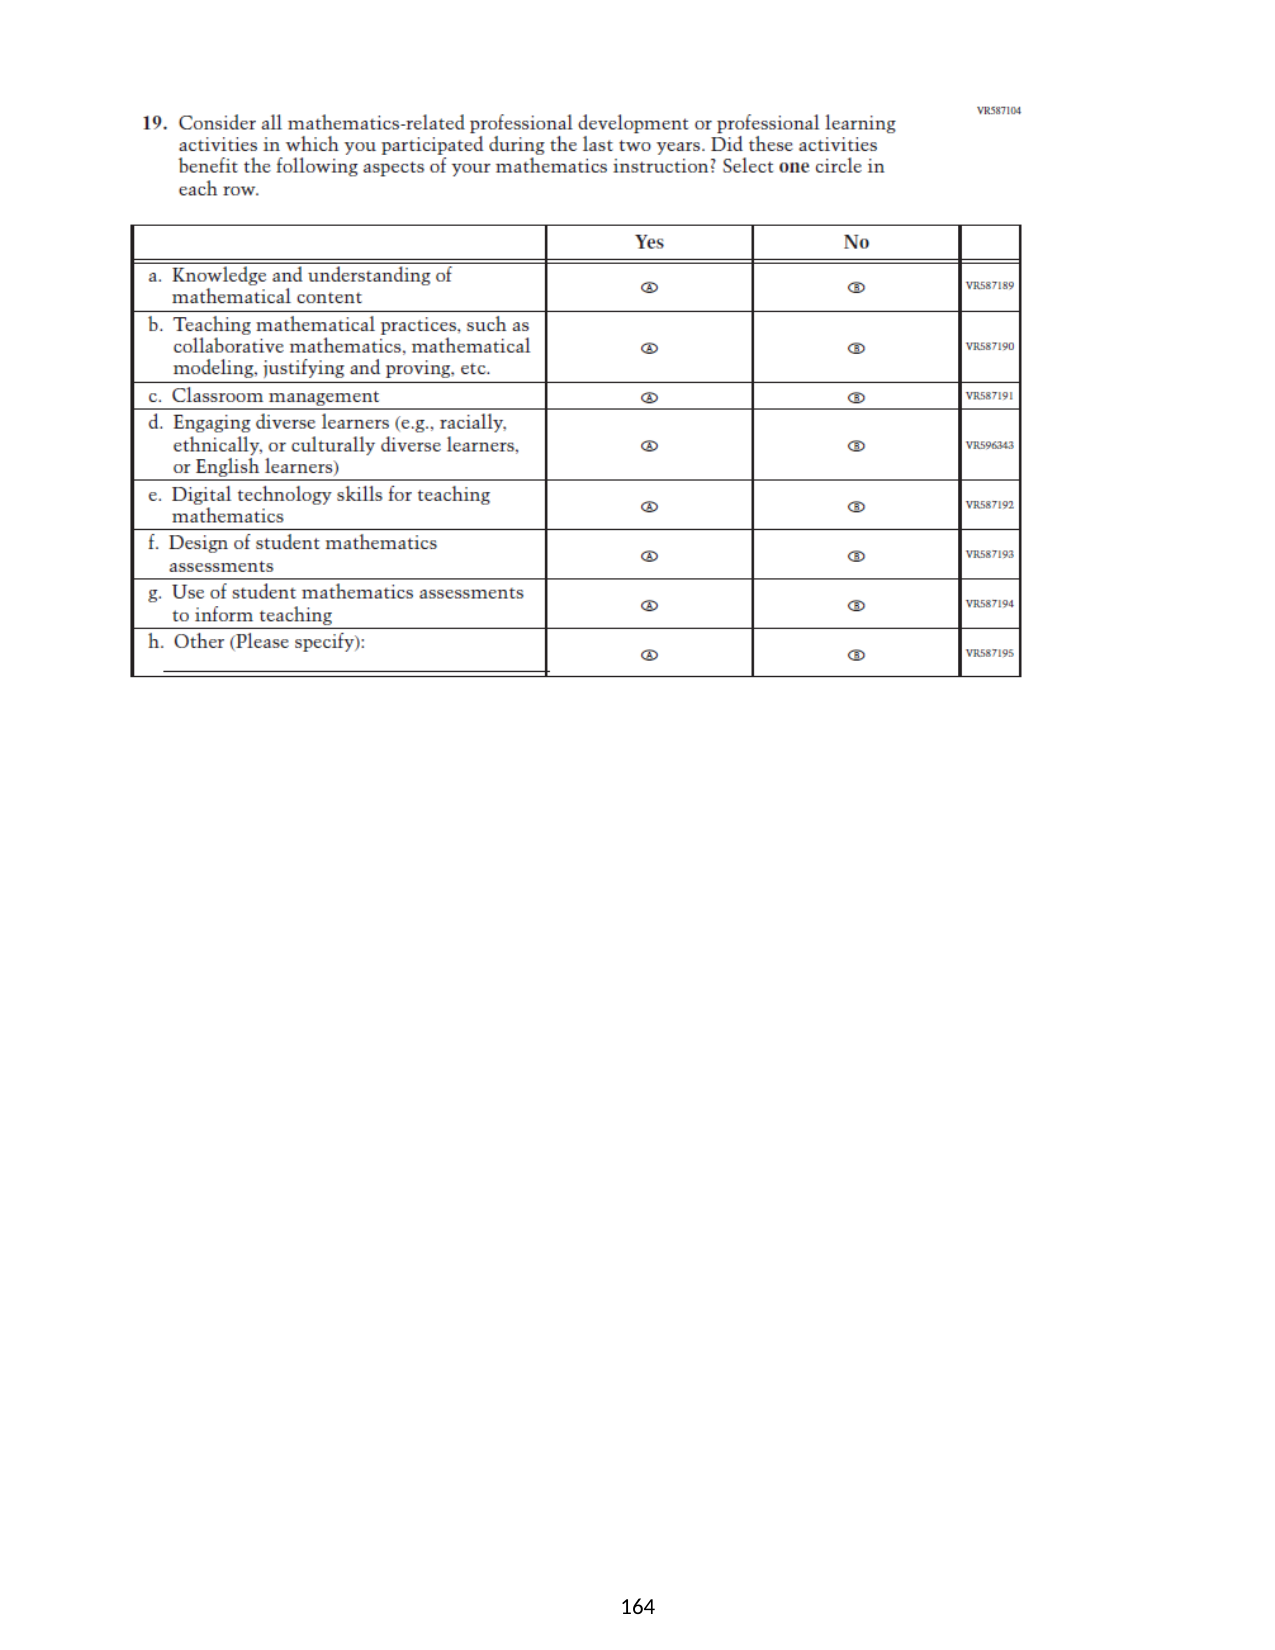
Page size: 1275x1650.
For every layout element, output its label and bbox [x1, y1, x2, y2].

picture [90, 84, 1065, 747]
